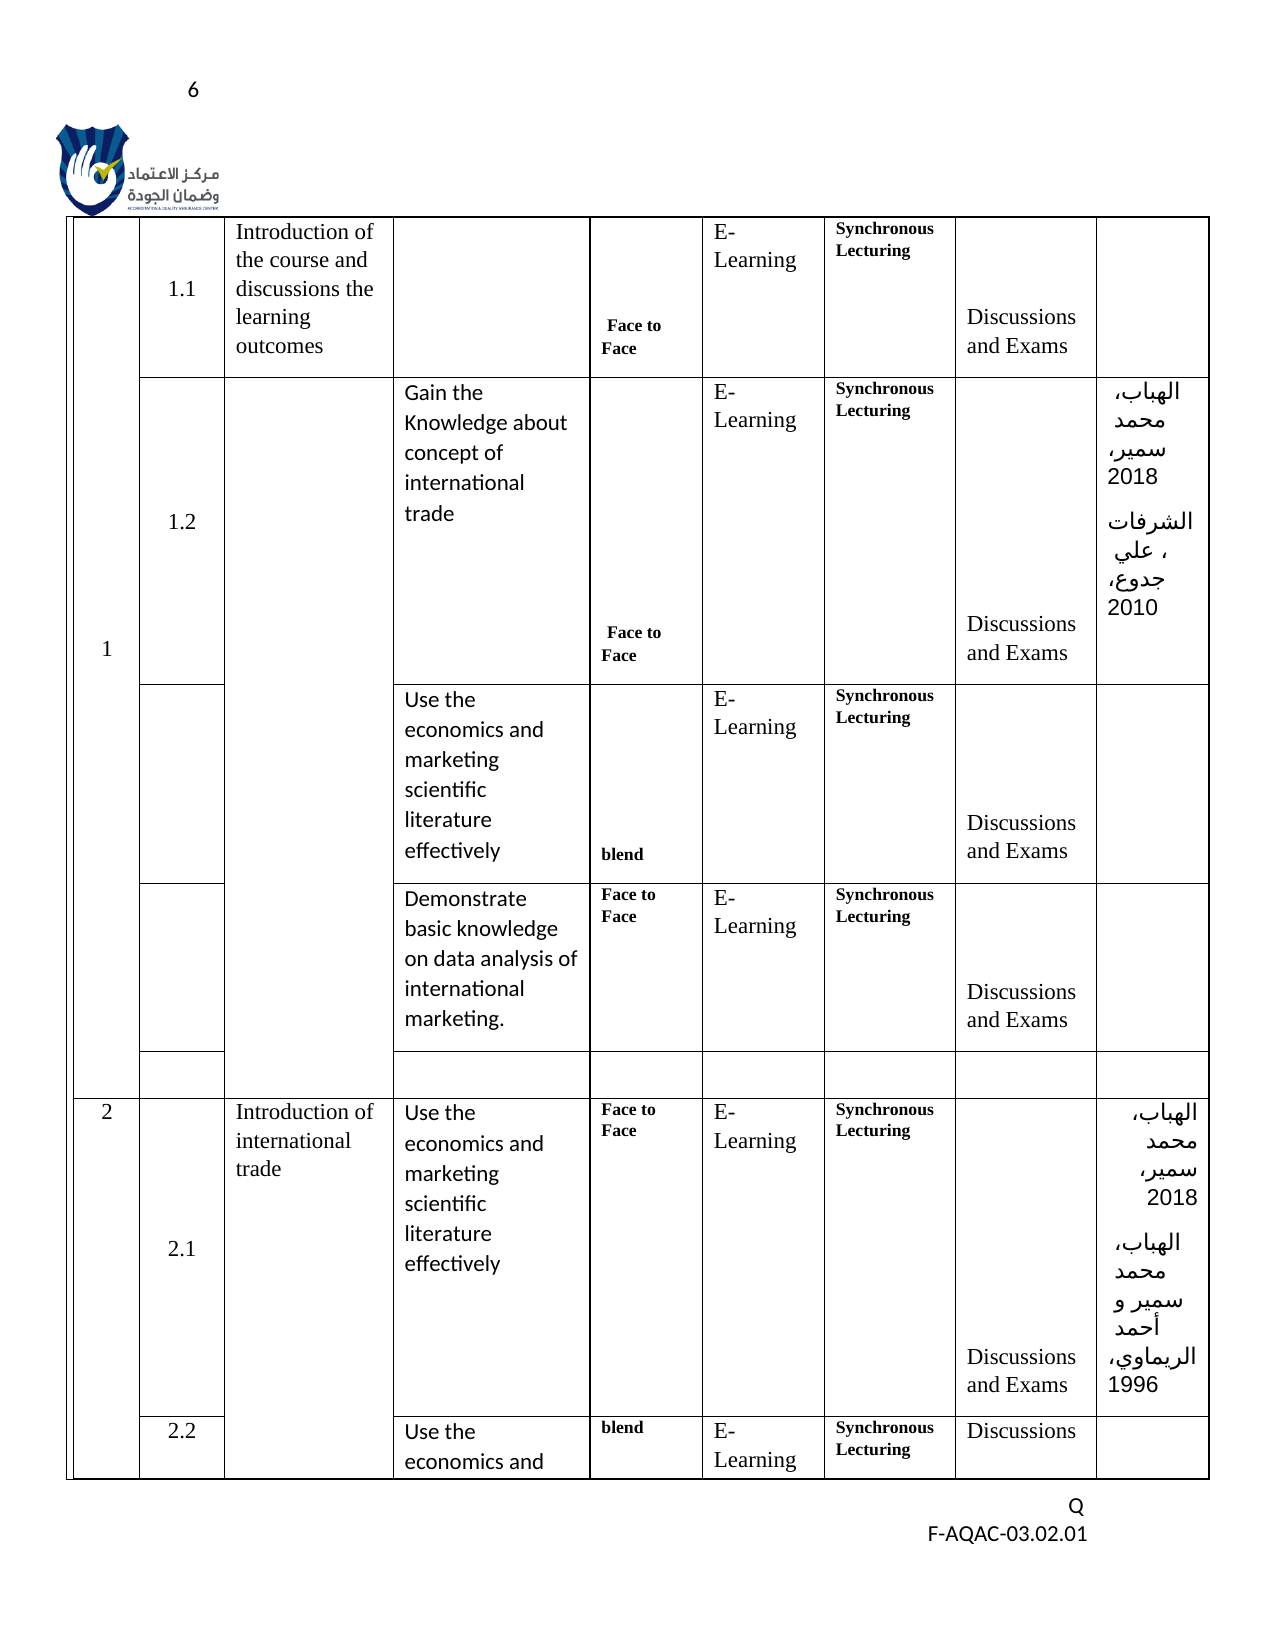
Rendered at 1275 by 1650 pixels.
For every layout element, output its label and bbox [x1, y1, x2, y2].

table_header [956, 1052, 1096, 1098]
table_header [703, 1052, 824, 1098]
table_header [703, 218, 824, 377]
table_header [140, 685, 224, 883]
table_header [225, 378, 393, 1098]
table_header [825, 1417, 955, 1478]
table_header [825, 218, 955, 377]
table_header [394, 1052, 589, 1098]
table_header [140, 1417, 224, 1478]
table_header [825, 1099, 955, 1416]
table_header [703, 1099, 824, 1416]
table_header [591, 1417, 702, 1478]
table_header [394, 378, 589, 684]
picture [56, 124, 219, 216]
table_header [591, 1099, 702, 1416]
table_header [703, 378, 824, 684]
table_header [140, 378, 224, 684]
table_header [225, 1099, 393, 1478]
table_header [1097, 1417, 1208, 1478]
table_header [140, 884, 224, 1051]
table_header [591, 1052, 702, 1098]
table_header [1097, 884, 1208, 1051]
table_header [140, 1052, 224, 1098]
table_header [825, 1052, 955, 1098]
table_header [74, 1099, 139, 1478]
table_header [225, 218, 393, 377]
table_header [394, 218, 589, 377]
table_header [140, 1099, 224, 1416]
table_header [825, 378, 955, 684]
table_header [956, 884, 1096, 1051]
table_header [825, 884, 955, 1051]
table_header [74, 218, 139, 1098]
table_header [394, 884, 589, 1051]
table_header [956, 1417, 1096, 1478]
table_header [703, 685, 824, 883]
table_header [591, 218, 702, 377]
table_header [956, 1099, 1096, 1416]
table_header [67, 217, 73, 1479]
table_header [703, 884, 824, 1051]
table_header [956, 685, 1096, 883]
table_header [394, 1099, 589, 1416]
table_header [394, 1417, 589, 1478]
table_header [591, 685, 702, 883]
table_header [591, 378, 702, 684]
table_header [956, 218, 1096, 377]
table_header [703, 1417, 824, 1478]
table_header [825, 685, 955, 883]
table_header [1097, 378, 1208, 684]
table_header [1097, 1052, 1208, 1098]
table_header [140, 218, 224, 377]
table_header [394, 685, 589, 883]
table_header [1097, 218, 1208, 377]
table_header [1097, 1099, 1208, 1416]
table_header [591, 884, 702, 1051]
table_header [1097, 685, 1208, 883]
table_header [956, 378, 1096, 684]
